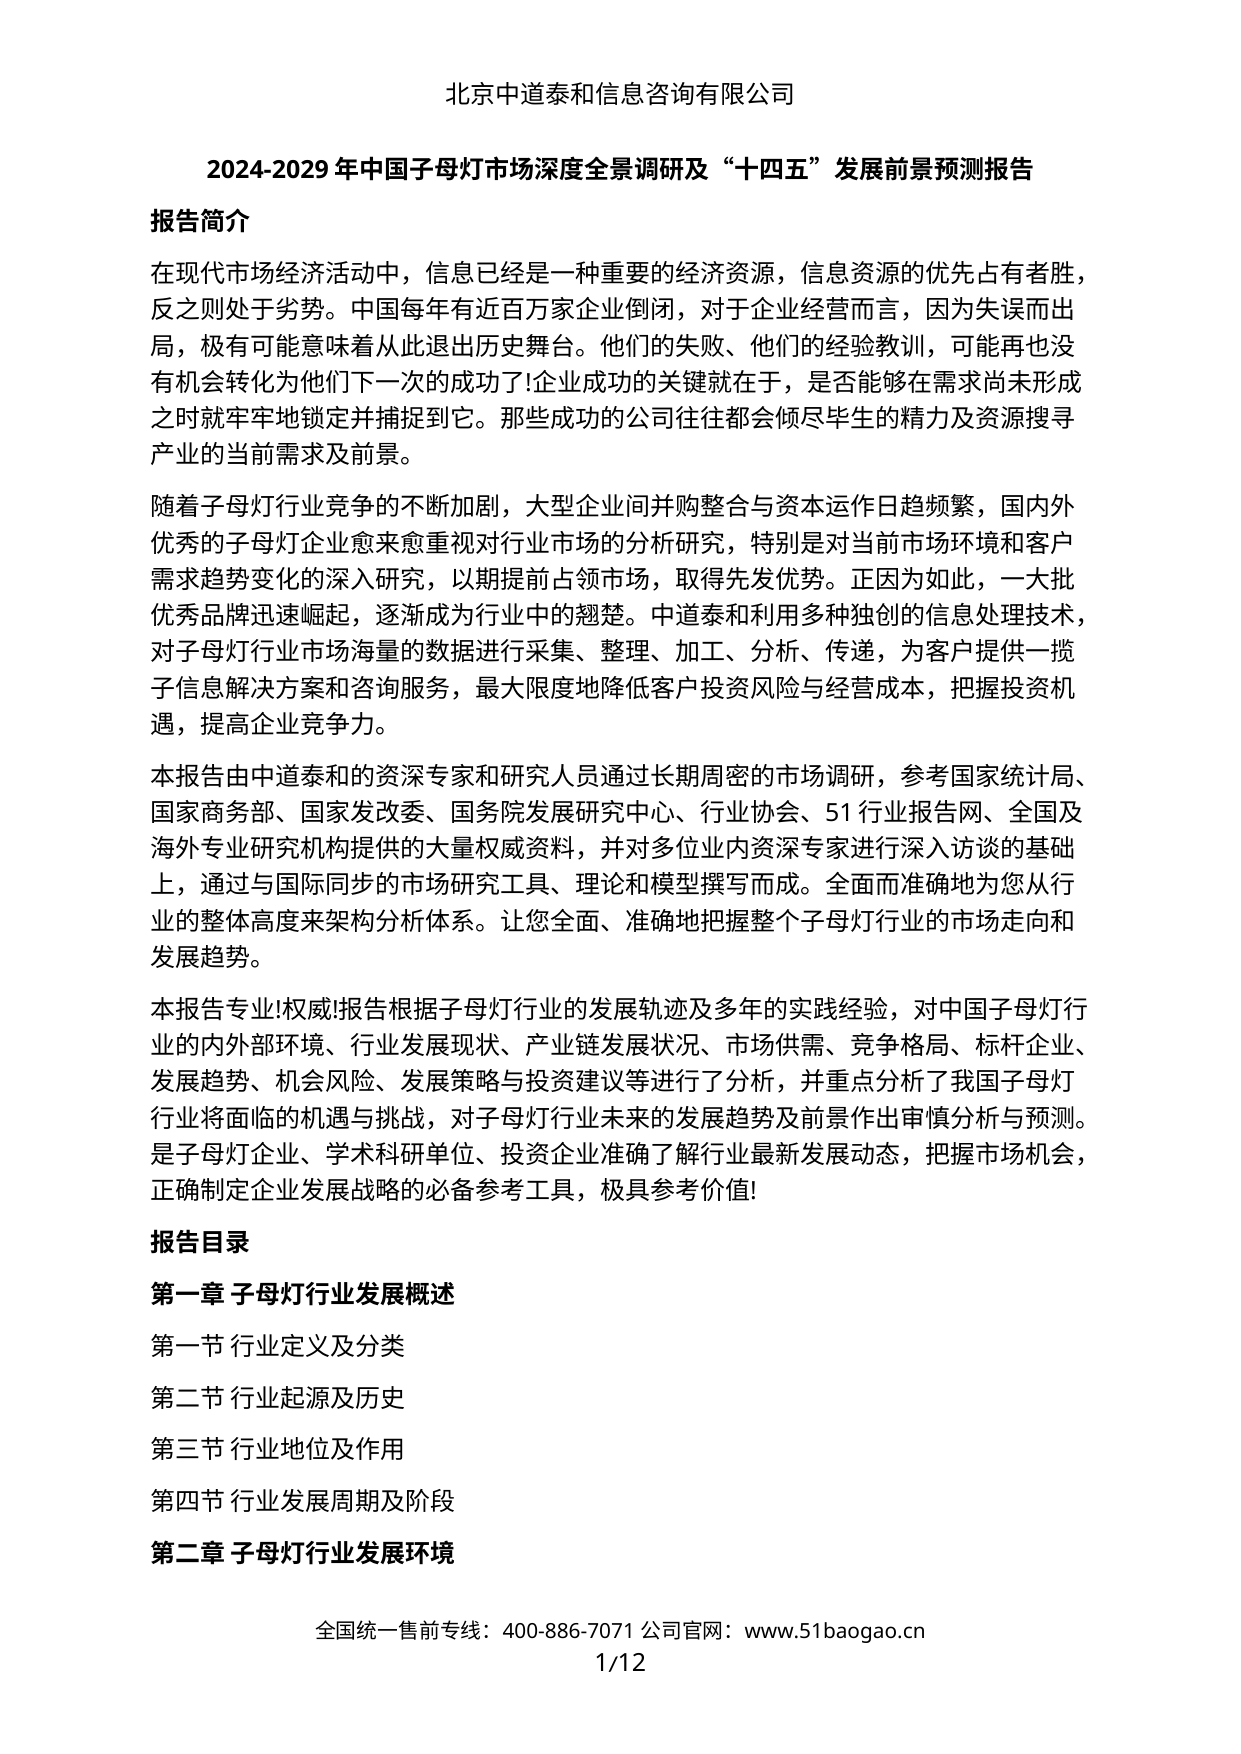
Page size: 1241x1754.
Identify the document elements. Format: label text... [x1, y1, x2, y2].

text 本报告由中道泰和的资深专家和研究人员通过长期周密的市场调研，参考国家统计局、国家商务部、国家发改委、国务院发展研究中心、行业协会、51行业报告网、全国及海外专业研究机构提供的大量权威资料，并对多位业内资深专家进行深入访谈的基础上，通过与国际同步的市场研究工具、理论和模型撰写而成。全面而准确地为您从行业的整体高度来架构分析体系。让您全面、准确地把握整个子母灯行业的市场走向和发展趋势。 [150, 756, 1090, 974]
text 第三节 行业地位及作用 [150, 1430, 1090, 1466]
text 报告简介 [150, 202, 1090, 238]
text 第四节 行业发展周期及阶段 [150, 1482, 1090, 1518]
text 本报告专业!权威!报告根据子母灯行业的发展轨迹及多年的实践经验，对中国子母灯行业的内外部环境、行业发展现状、产业链发展状况、市场供需、竞争格局、标杆企业、发展趋势、机会风险、发展策略与投资建议等进行了分析，并重点分析了我国子母灯行业将面临的机遇与挑战，对子母灯行业未来的发展趋势及前景作出审慎分析与预测。是子母灯企业、学术科研单位、投资企业准确了解行业最新发展动态，把握市场机会，正确制定企业发展战略的必备参考工具，极具参考价值! [150, 989, 1090, 1207]
text 第二章 子母灯行业发展环境 [150, 1534, 1090, 1570]
text 2024-2029年中国子母灯市场深度全景调研及“十四五”发展前景预测报告 [150, 150, 1090, 186]
text 报告目录 [150, 1222, 1090, 1259]
text 第二节 行业起源及历史 [150, 1378, 1090, 1414]
text 随着子母灯行业竞争的不断加剧，大型企业间并购整合与资本运作日趋频繁，国内外优秀的子母灯企业愈来愈重视对行业市场的分析研究，特别是对当前市场环境和客户需求趋势变化的深入研究，以期提前占领市场，取得先发优势。正因为如此，一大批优秀品牌迅速崛起，逐渐成为行业中的翘楚。中道泰和利用多种独创的信息处理技术，对子母灯行业市场海量的数据进行采集、整理、加工、分析、传递，为客户提供一揽子信息解决方案和咨询服务，最大限度地降低客户投资风险与经营成本，把握投资机遇，提高企业竞争力。 [150, 487, 1090, 741]
text 在现代市场经济活动中，信息已经是一种重要的经济资源，信息资源的优先占有者胜，反之则处于劣势。中国每年有近百万家企业倒闭，对于企业经营而言，因为失误而出局，极有可能意味着从此退出历史舞台。他们的失败、他们的经验教训，可能再也没有机会转化为他们下一次的成功了!企业成功的关键就在于，是否能够在需求尚未形成之时就牢牢地锁定并捕捉到它。那些成功的公司往往都会倾尽毕生的精力及资源搜寻产业的当前需求及前景。 [150, 254, 1090, 471]
text 第一章 子母灯行业发展概述 [150, 1274, 1090, 1311]
text 第一节 行业定义及分类 [150, 1326, 1090, 1362]
